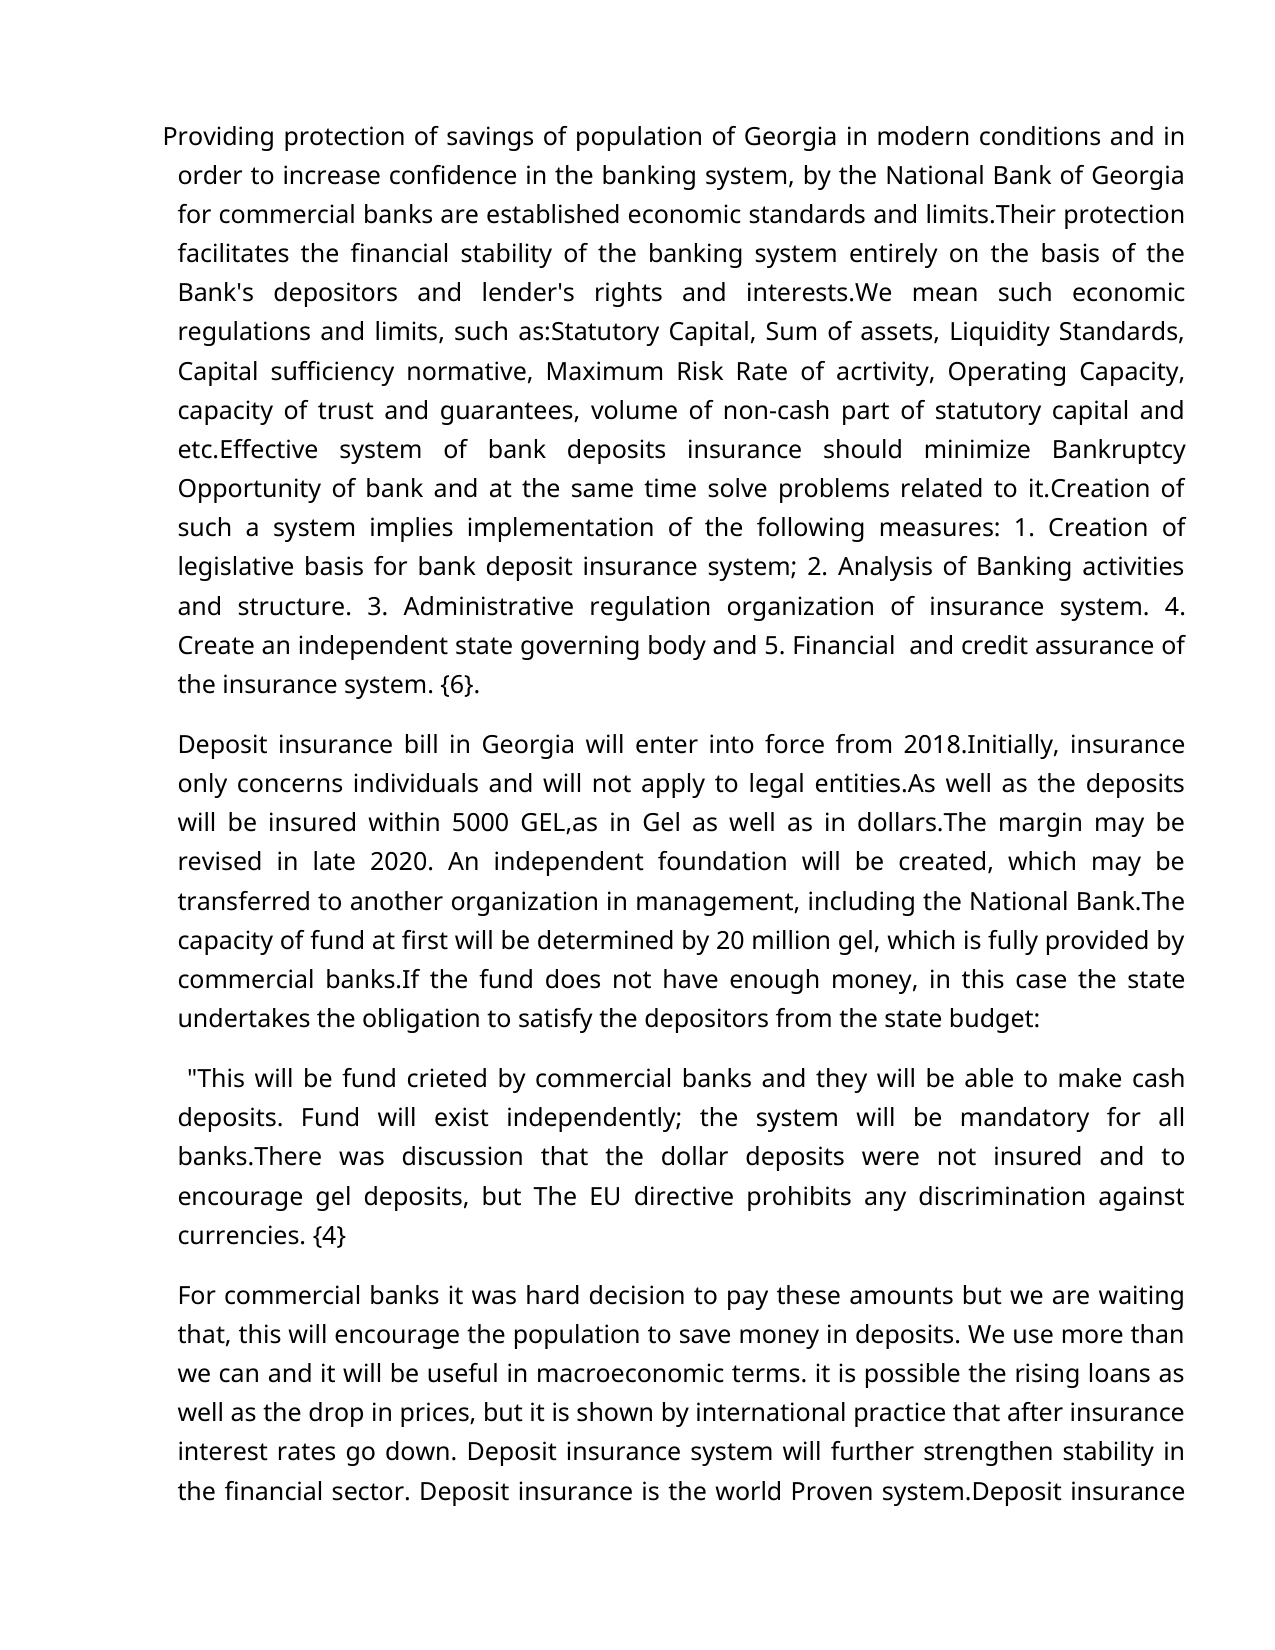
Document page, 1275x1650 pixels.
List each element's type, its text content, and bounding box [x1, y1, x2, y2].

text Providing protection of savings of population of Georgia in modern conditions and in order to increase confidence in the banking system, by the National Bank of Georgia for commercial banks are established economic standards and limits.Their protection facilitates the financial stability of the banking system entirely on the basis of the Bank's depositors and lender's rights and interests.We mean such economic regulations and limits, such as:Statutory Capital, Sum of assets, Liquidity Standards, Capital sufficiency normative, Maximum Risk Rate of acrtivity, Operating Capacity, capacity of trust and guarantees, volume of non-cash part of statutory capital and etc.Effective system of bank deposits insurance should minimize Bankruptcy Opportunity of bank and at the same time solve problems related to it.Creation of such a system implies implementation of the following measures: 1. Creation of legislative basis for bank deposit insurance system; 2. Analysis of Banking activities and structure. 3. Administrative regulation organization of insurance system. 4. Create an independent state governing body and 5. Financial and credit assurance of the insurance system. {6}. [162, 118, 1186, 701]
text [177, 1277, 1186, 1507]
text "This will be fund crieted by commercial banks and they will be able to make cash deposits. Fund will exist independently; the system will be mandatory for all banks.There was discussion that the dollar deposits were not insured and to encourage gel deposits, but The EU directive prohibits any discrimination against currencies. {4} [177, 1061, 1186, 1251]
text Deposit insurance bill in Georgia will enter into force from 2018.Initially, insurance only concerns individuals and will not apply to legal entities.As well as the deposits will be insured within 5000 GEL,as in Gel as well as in dollars.The margin may be revised in late 2020. An independent foundation will be created, which may be transferred to another organization in management, including the National Bank.The capacity of fund at first will be determined by 20 million gel, which is fully provided by commercial banks.If the fund does not have enough money, in this case the state undertakes the obligation to satisfy the depositors from the state budget: [177, 726, 1186, 1035]
